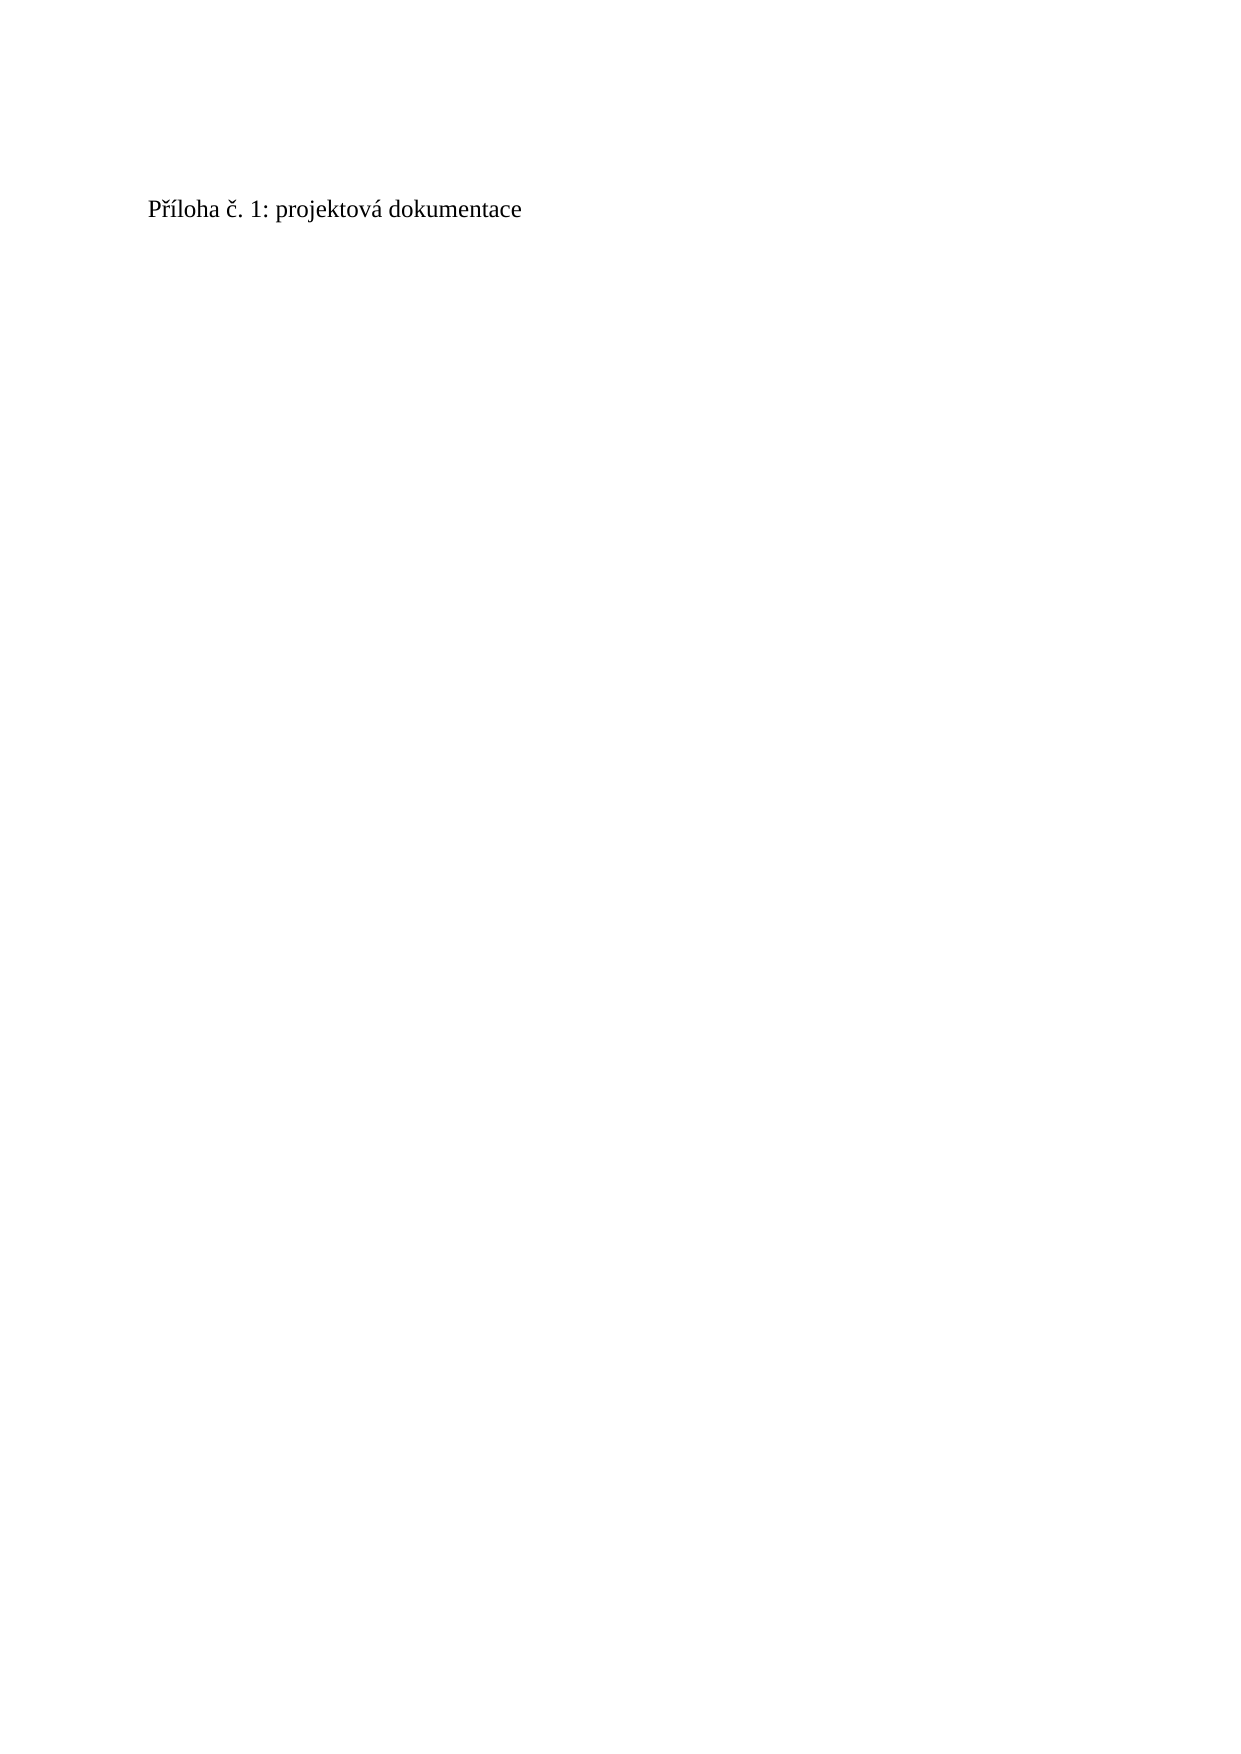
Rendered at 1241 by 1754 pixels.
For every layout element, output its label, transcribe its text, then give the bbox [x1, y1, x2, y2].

text Příloha č. 1: projektová dokumentace [148, 194, 1093, 223]
